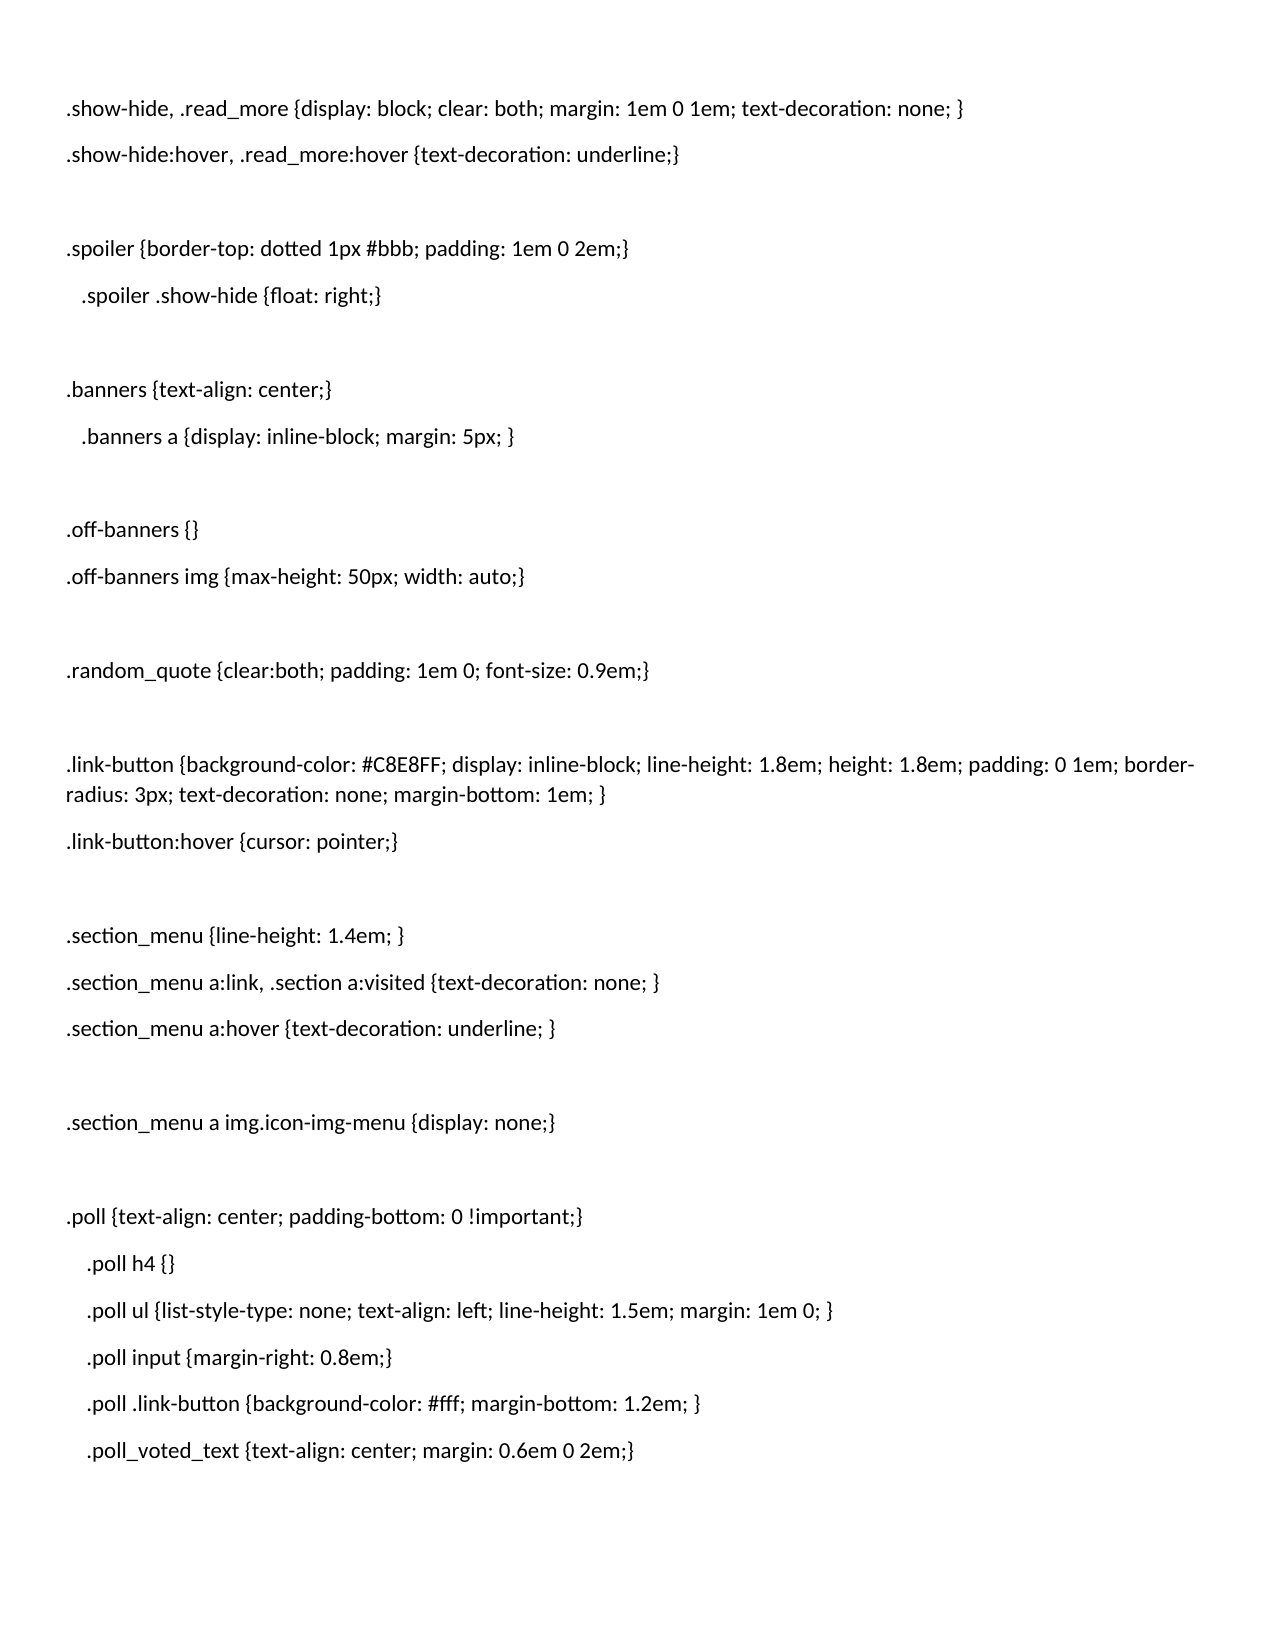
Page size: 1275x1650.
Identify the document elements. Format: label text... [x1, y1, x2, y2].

text .section_menu a:hover {text-decoration: underline; } [66, 1014, 1237, 1043]
text .section_menu a:link, .section a:visited {text-decoration: none; } [66, 968, 1237, 996]
text .poll_voted_text {text-align: center; margin: 0.6em 0 2em;} [66, 1436, 1237, 1464]
text .spoiler .show-hide {float: right;} [66, 281, 1237, 309]
text .spoiler {border-top: dotted 1px #bbb; padding: 1em 0 2em;} [66, 234, 1237, 262]
text .section_menu {line-height: 1.4em; } [66, 921, 1237, 949]
text .show-hide, .read_more {display: block; clear: both; margin: 1em 0 1em; text-decoration: none; } [66, 94, 1237, 122]
text .off-banners img {max-height: 50px; width: auto;} [66, 562, 1237, 591]
text .show-hide:hover, .read_more:hover {text-decoration: underline;} [66, 141, 1237, 169]
text .banners a {display: inline-block; margin: 5px; } [66, 422, 1237, 450]
text .off-banners {} [66, 516, 1237, 544]
text .link-button {background-color: #C8E8FF; display: inline-block; line-height: 1.8em; height: 1.8em; padding: 0 1em; border-radius: 3px; text-decoration: none; margin-bottom: 1em; } [66, 750, 1237, 808]
text .poll {text-align: center; padding-bottom: 0 !important;} [66, 1202, 1237, 1230]
text .poll h4 {} [66, 1249, 1237, 1277]
text .random_quote {clear:both; padding: 1em 0; font-size: 0.9em;} [66, 656, 1237, 684]
text .poll input {margin-right: 0.8em;} [66, 1343, 1237, 1371]
text .poll ul {list-style-type: none; text-align: left; line-height: 1.5em; margin: 1em 0; } [66, 1296, 1237, 1324]
text .section_menu a img.icon-img-menu {display: none;} [66, 1108, 1237, 1136]
text .link-button:hover {cursor: pointer;} [66, 827, 1237, 855]
text .poll .link-button {background-color: #fff; margin-bottom: 1.2em; } [66, 1389, 1237, 1418]
text .banners {text-align: center;} [66, 375, 1237, 403]
